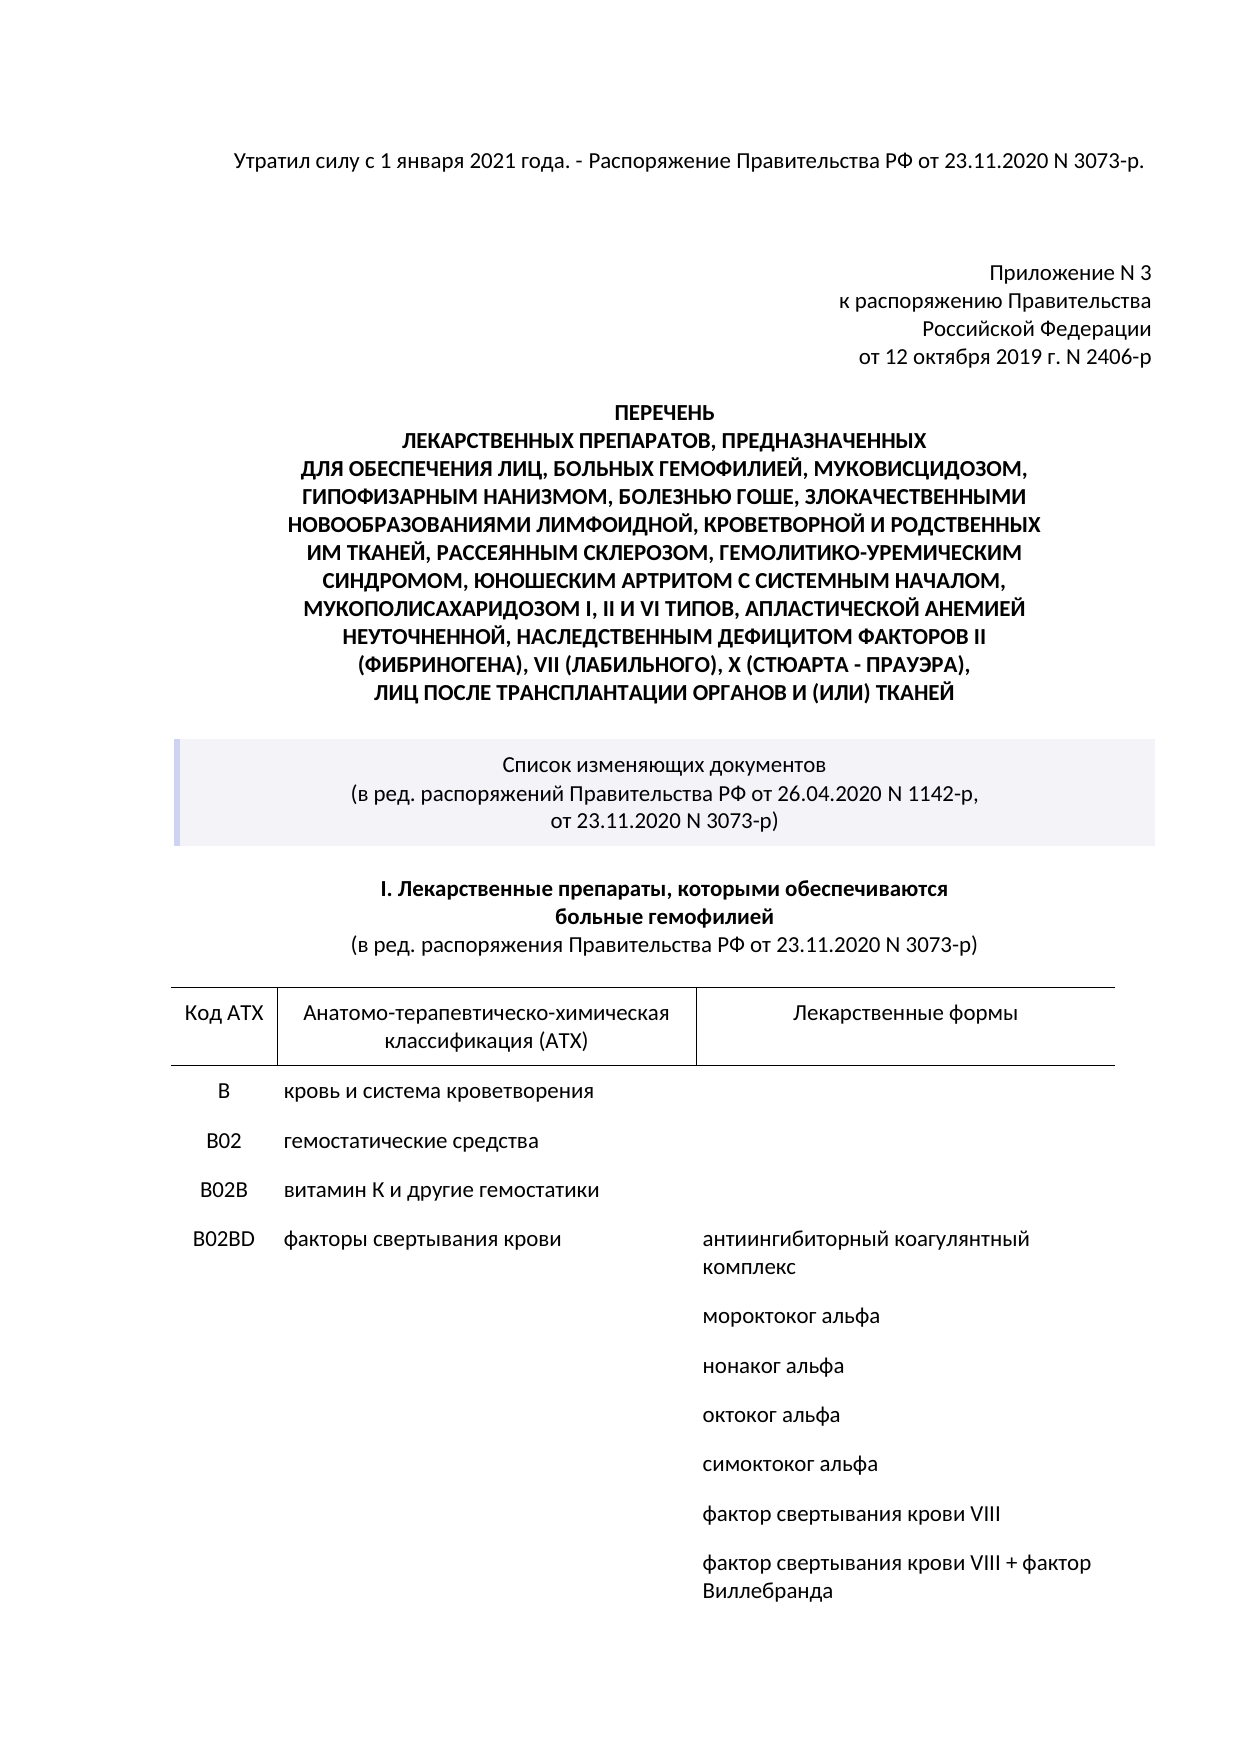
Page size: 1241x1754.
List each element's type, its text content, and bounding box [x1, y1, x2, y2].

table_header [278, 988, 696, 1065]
text Приложение N 3 [177, 258, 1152, 286]
text Утратил силу с 1 января 2021 года. - Распоряжение Правительства РФ от 23.11.2020 N 3073-р. [177, 146, 1152, 174]
text Российской Федерации [177, 314, 1152, 342]
title СИНДРОМОМ, ЮНОШЕСКИМ АРТРИТОМ С СИСТЕМНЫМ НАЧАЛОМ, [177, 566, 1152, 594]
title ИМ ТКАНЕЙ, РАССЕЯННЫМ СКЛЕРОЗОМ, ГЕМОЛИТИКО-УРЕМИЧЕСКИМ [177, 538, 1152, 566]
title больные гемофилией [177, 902, 1152, 931]
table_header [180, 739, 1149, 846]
title ГИПОФИЗАРНЫМ НАНИЗМОМ, БОЛЕЗНЬЮ ГОШЕ, ЗЛОКАЧЕСТВЕННЫМИ [177, 482, 1152, 510]
title ЛИЦ ПОСЛЕ ТРАНСПЛАНТАЦИИ ОРГАНОВ И (ИЛИ) ТКАНЕЙ [177, 678, 1152, 707]
text к распоряжению Правительства [177, 286, 1152, 314]
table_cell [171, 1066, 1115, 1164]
title (ФИБРИНОГЕНА), VII (ЛАБИЛЬНОГО), X (СТЮАРТА - ПРАУЭРА), [177, 651, 1152, 678]
title ПЕРЕЧЕНЬ [177, 398, 1152, 426]
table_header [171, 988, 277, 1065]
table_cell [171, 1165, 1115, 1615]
title ДЛЯ ОБЕСПЕЧЕНИЯ ЛИЦ, БОЛЬНЫХ ГЕМОФИЛИЕЙ, МУКОВИСЦИДОЗОМ, [177, 454, 1152, 482]
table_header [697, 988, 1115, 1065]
title I. Лекарственные препараты, которыми обеспечиваются [177, 874, 1152, 902]
text (в ред. распоряжения Правительства РФ от 23.11.2020 N 3073-р) [177, 931, 1152, 958]
title НОВООБРАЗОВАНИЯМИ ЛИМФОИДНОЙ, КРОВЕТВОРНОЙ И РОДСТВЕННЫХ [177, 510, 1152, 538]
title МУКОПОЛИСАХАРИДОЗОМ I, II И VI ТИПОВ, АПЛАСТИЧЕСКОЙ АНЕМИЕЙ [177, 594, 1152, 622]
text от 12 октября 2019 г. N 2406-р [177, 342, 1152, 370]
title НЕУТОЧНЕННОЙ, НАСЛЕДСТВЕННЫМ ДЕФИЦИТОМ ФАКТОРОВ II [177, 622, 1152, 651]
title ЛЕКАРСТВЕННЫХ ПРЕПАРАТОВ, ПРЕДНАЗНАЧЕННЫХ [177, 426, 1152, 454]
